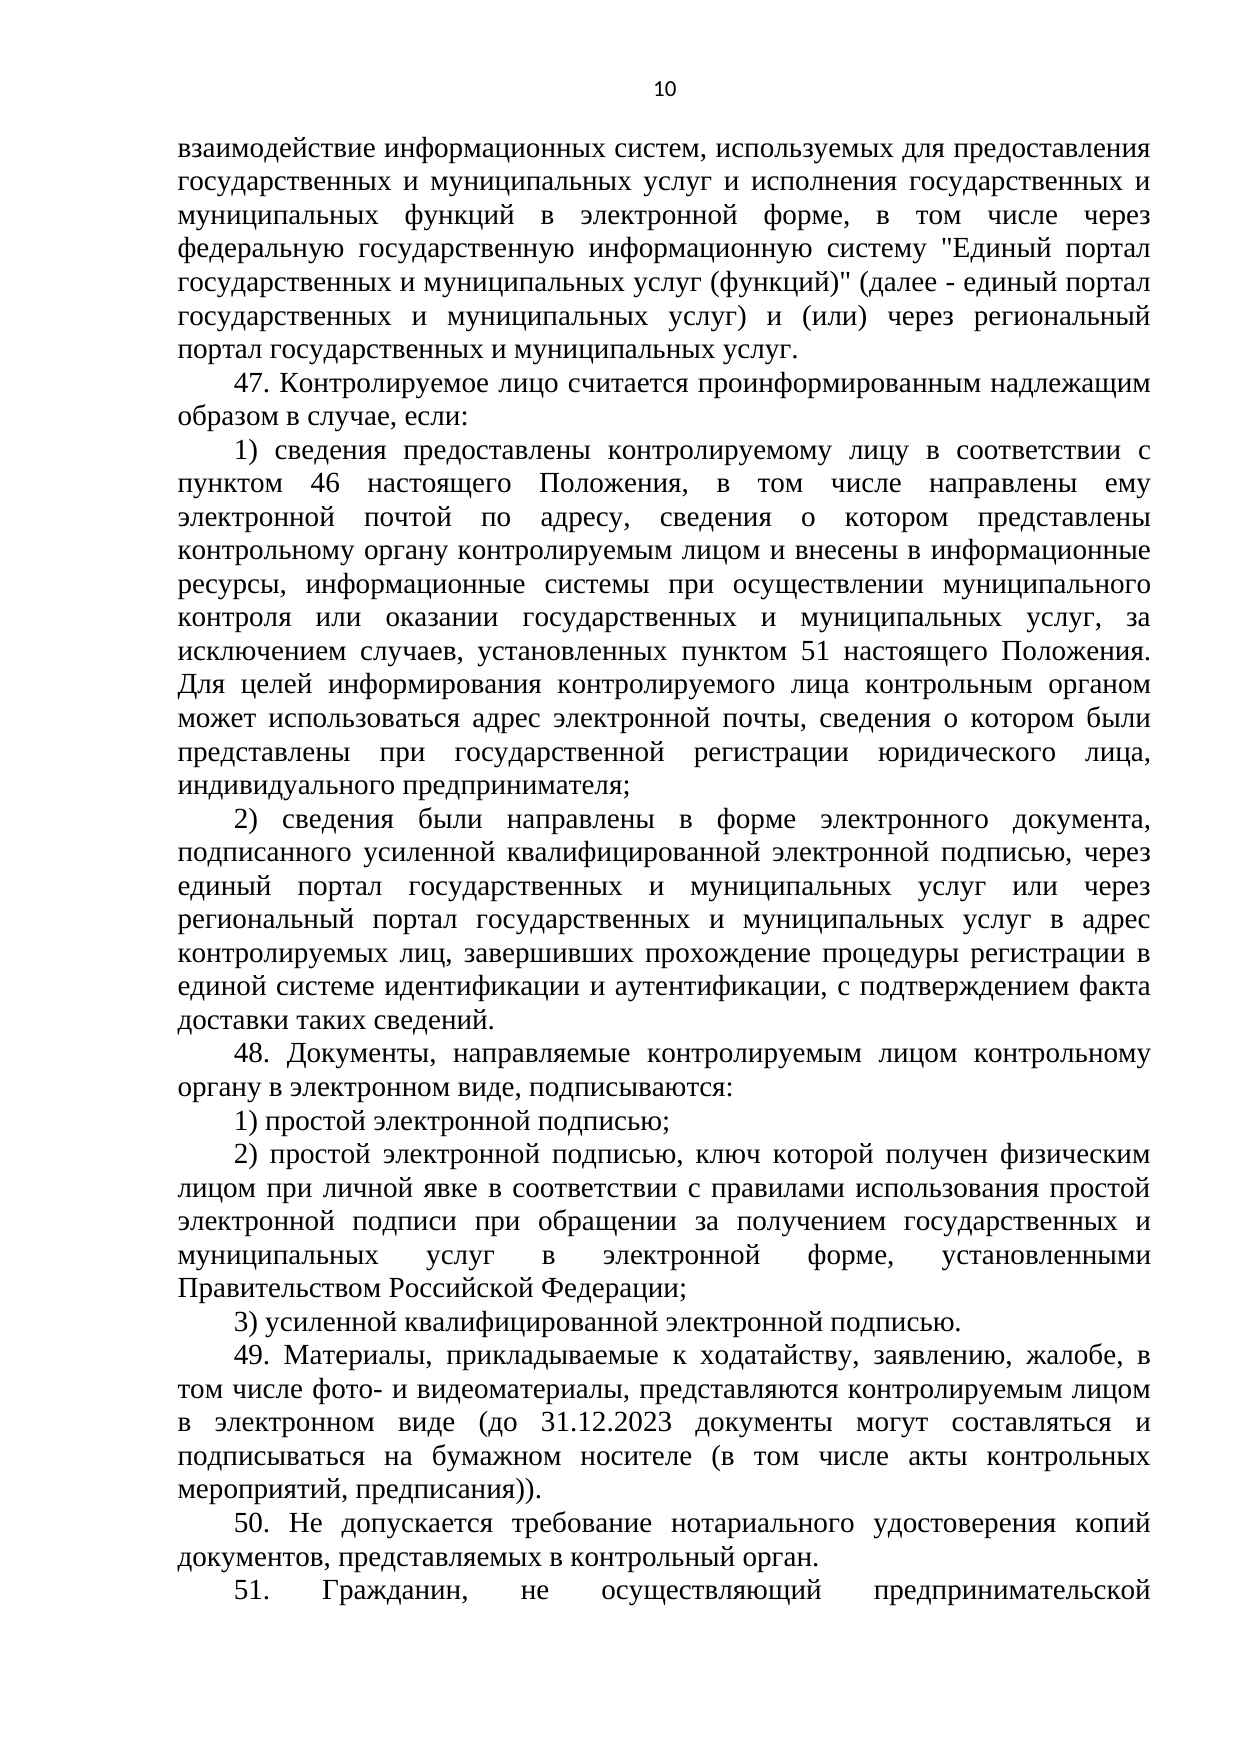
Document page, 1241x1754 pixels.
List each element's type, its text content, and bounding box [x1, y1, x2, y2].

text 50. Не допускается требование нотариального удостоверения копий документов, представляемых в контрольный орган. [177, 1505, 1152, 1572]
text 2) сведения были направлены в форме электронного документа, подписанного усиленной квалифицированной электронной подписью, через единый портал государственных и муниципальных услуг или через региональный портал государственных и муниципальных услуг в адрес контролируемых лиц, завершивших прохождение процедуры регистрации в единой системе идентификации и аутентификации, с подтверждением факта доставки таких сведений. [177, 801, 1152, 1036]
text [177, 1572, 1152, 1606]
text 1) сведения предоставлены контролируемому лицу в соответствии с пунктом 46 настоящего Положения, в том числе направлены ему электронной почтой по адресу, сведения о котором представлены контрольному органу контролируемым лицом и внесены в информационные ресурсы, информационные системы при осуществлении муниципального контроля или оказании государственных и муниципальных услуг, за исключением случаев, установленных пунктом 51 настоящего Положения. Для целей информирования контролируемого лица контрольным органом может использоваться адрес электронной почты, сведения о котором были представлены при государственной регистрации юридического лица, индивидуального предпринимателя; [177, 432, 1152, 801]
text 3) усиленной квалифицированной электронной подписью. [177, 1304, 1152, 1337]
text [177, 130, 1152, 365]
text 48. Документы, направляемые контролируемым лицом контрольному органу в электронном виде, подписываются: [177, 1036, 1152, 1103]
text 2) простой электронной подписью, ключ которой получен физическим лицом при личной явке в соответствии с правилами использования простой электронной подписи при обращении за получением государственных и муниципальных услуг в электронной форме, установленными Правительством Российской Федерации; [177, 1136, 1152, 1304]
text 47. Контролируемое лицо считается проинформированным надлежащим образом в случае, если: [177, 365, 1152, 432]
text 49. Материалы, прикладываемые к ходатайству, заявлению, жалобе, в том числе фото- и видеоматериалы, представляются контролируемым лицом в электронном виде (до 31.12.2023 документы могут составляться и подписываться на бумажном носителе (в том числе акты контрольных мероприятий, предписания)). [177, 1337, 1152, 1505]
text 1) простой электронной подписью; [177, 1103, 1152, 1136]
